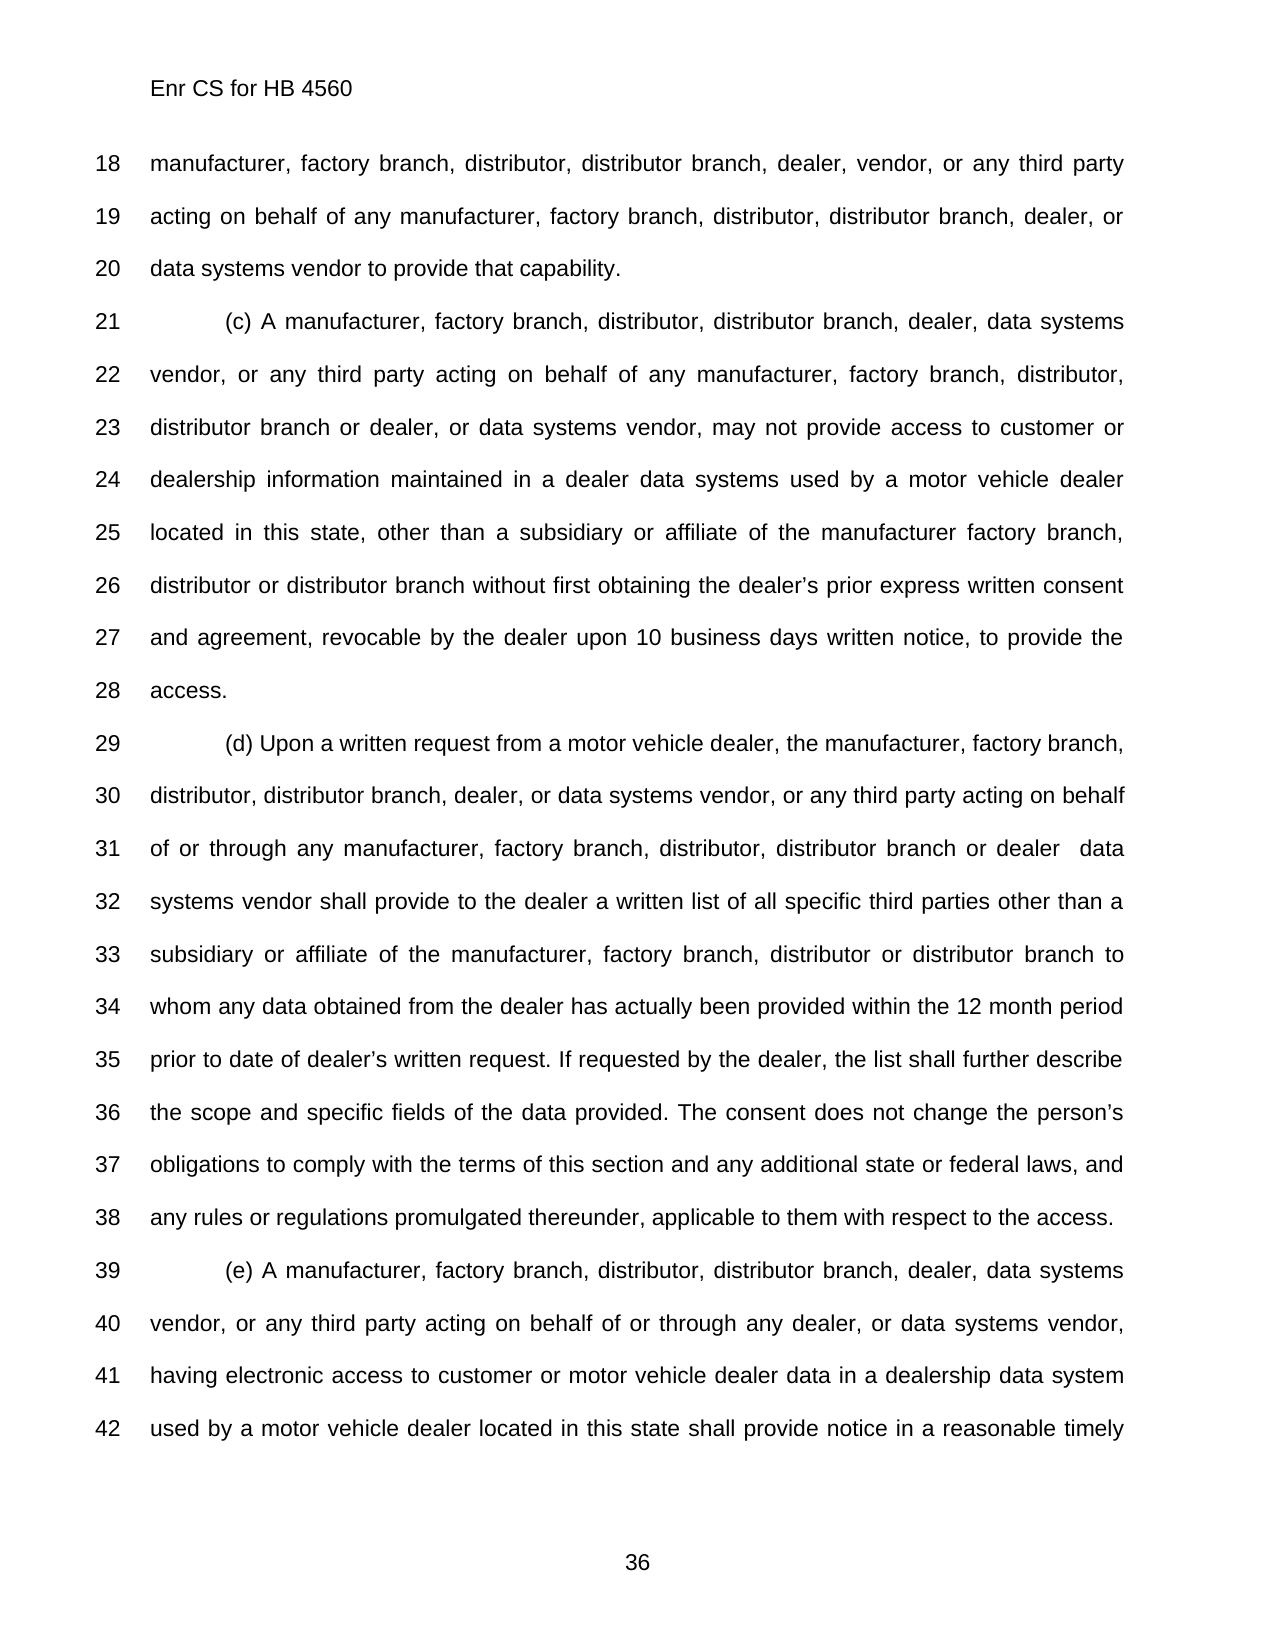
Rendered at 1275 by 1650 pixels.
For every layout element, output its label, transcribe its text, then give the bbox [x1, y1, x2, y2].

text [150, 1257, 1125, 1441]
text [150, 150, 1125, 282]
text (c) A manufacturer, factory branch, distributor, distributor branch, dealer, data systems vendor, or any third party acting on behalf of any manufacturer, factory branch, distributor, distributor branch or dealer, or data systems vendor, may not provide access to customer or dealership information maintained in a dealer data systems used by a motor vehicle dealer located in this state, other than a subsidiary or affiliate of the manufacturer factory branch, distributor or distributor branch without first obtaining the dealer’s prior express written consent and agreement, revocable by the dealer upon 10 business days written notice, to provide the access. [150, 308, 1125, 703]
text (d) Upon a written request from a motor vehicle dealer, the manufacturer, factory branch, distributor, distributor branch, dealer, or data systems vendor, or any third party acting on behalf of or through any manufacturer, factory branch, distributor, distributor branch or dealer data systems vendor shall provide to the dealer a written list of all specific third parties other than a subsidiary or affiliate of the manufacturer, factory branch, distributor or distributor branch to whom any data obtained from the dealer has actually been provided within the 12 month period prior to date of dealer’s written request. If requested by the dealer, the list shall further describe the scope and specific fields of the data provided. The consent does not change the person’s obligations to comply with the terms of this section and any additional state or federal laws, and any rules or regulations promulgated thereunder, applicable to them with respect to the access. [150, 730, 1125, 1231]
